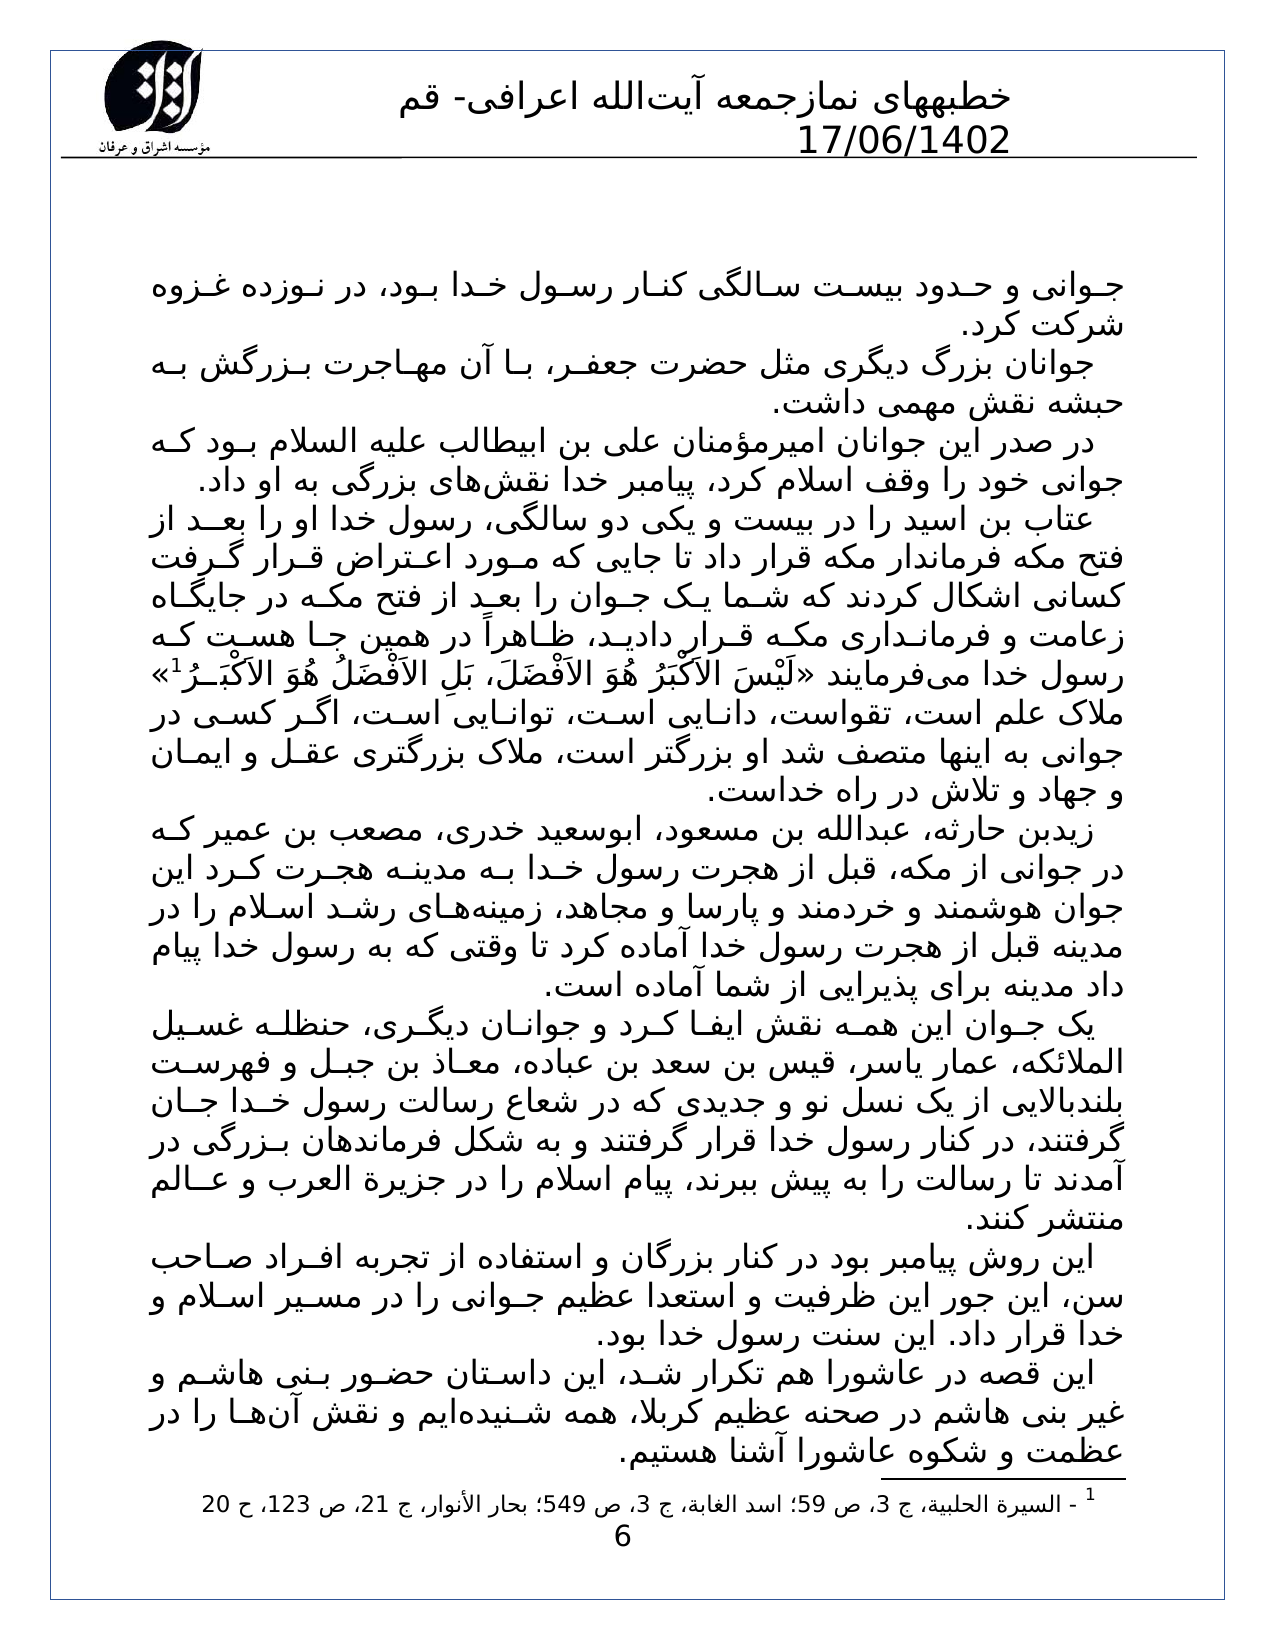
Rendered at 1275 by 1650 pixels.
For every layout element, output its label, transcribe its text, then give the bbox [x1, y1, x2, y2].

picture [96, 39, 211, 50]
text زیدبن حارثه، عبدالله بن مسعود، ابوسعید خدری، مصعب بن عمیر که در جوانی از مکه، قبل از هجرت رسول خدا به مدینه هجرت کرد این جوان هوشمند و خردمند و پارسا و مجاهد، زمینه‌های رشد اسلام را در مدینه قبل از هجرت رسول خدا آماده کرد تا وقتی که به رسول خدا پیام داد مدینه برای پذیرایی از شما آماده است. [150, 810, 1125, 1004]
text این روش پیامبر بود در کنار بزرگان و استفاده از تجربه افراد صاحب سن، این جور این ظرفیت و استعدا عظیم جوانی را در مسیر اسلام و خدا قرار داد. این سنت رسول خدا بود. [150, 1237, 1125, 1354]
text جوانان بزرگ دیگری مثل حضرت جعفر، با آن مهاجرت بزرگش به حبشه نقش مهمی داشت. [150, 343, 1125, 421]
text این قصه در عاشورا هم تکرار شد، این داستان حضور بنی هاشم و غیر بنی هاشم در صحنه عظیم کربلا، همه شنیده‌ایم و نقش آن‌ها را در عظمت و شکوه عاشورا آشنا هستیم. [150, 1354, 1125, 1470]
picture [96, 51, 211, 156]
text یک جوان این همه نقش ایفا کرد و جوانان دیگری، حنظله غسیل الملائکه، عمار یاسر، قیس بن سعد بن عباده، معاذ بن جبل و فهرست بلندبالایی از یک نسل نو و جدیدی که در شعاع رسالت رسول خدا جان گرفتند، در کنار رسول خدا قرار گرفتند و به شکل فرماندهان بزرگی در آمدند تا رسالت را به پیش ببرند، پیام اسلام را در جزیرة العرب و عالم منتشر کنند. [150, 1004, 1125, 1237]
text در صدر این جوانان امیرمؤمنان علی بن ابیطالب علیه السلام بود که جوانی خود را وقف اسلام کرد، پیامبر خدا نقش‌های بزرگی به او داد. [150, 421, 1125, 499]
text عتاب بن اسید را در بیست و یکی دو سالگی، رسول خدا او را بعد از فتح مکه فرماندار مکه قرار داد تا جایی که مورد اعتراض قرار گرفت کسانی اشکال کردند که شما یک جوان را بعد از فتح مکه در جایگاه زعامت و فرمانداری مکه قرار دادید، ظاهراً در همین جا هست که رسول خدا می‌فرمایند «لَيْسَ الاَكْبَرُ هُوَ الاَفْضَلَ، بَلِ الاَفْضَلُ هُوَ الاَكْبَرُ» ملاک علم است، تقواست، دانایی است، توانایی است، اگر کسی در جوانی به اینها متصف شد او بزرگتر است، ملاک بزرگتری عقل و ایمان و جهاد و تلاش در راه خداست. [150, 499, 1125, 810]
